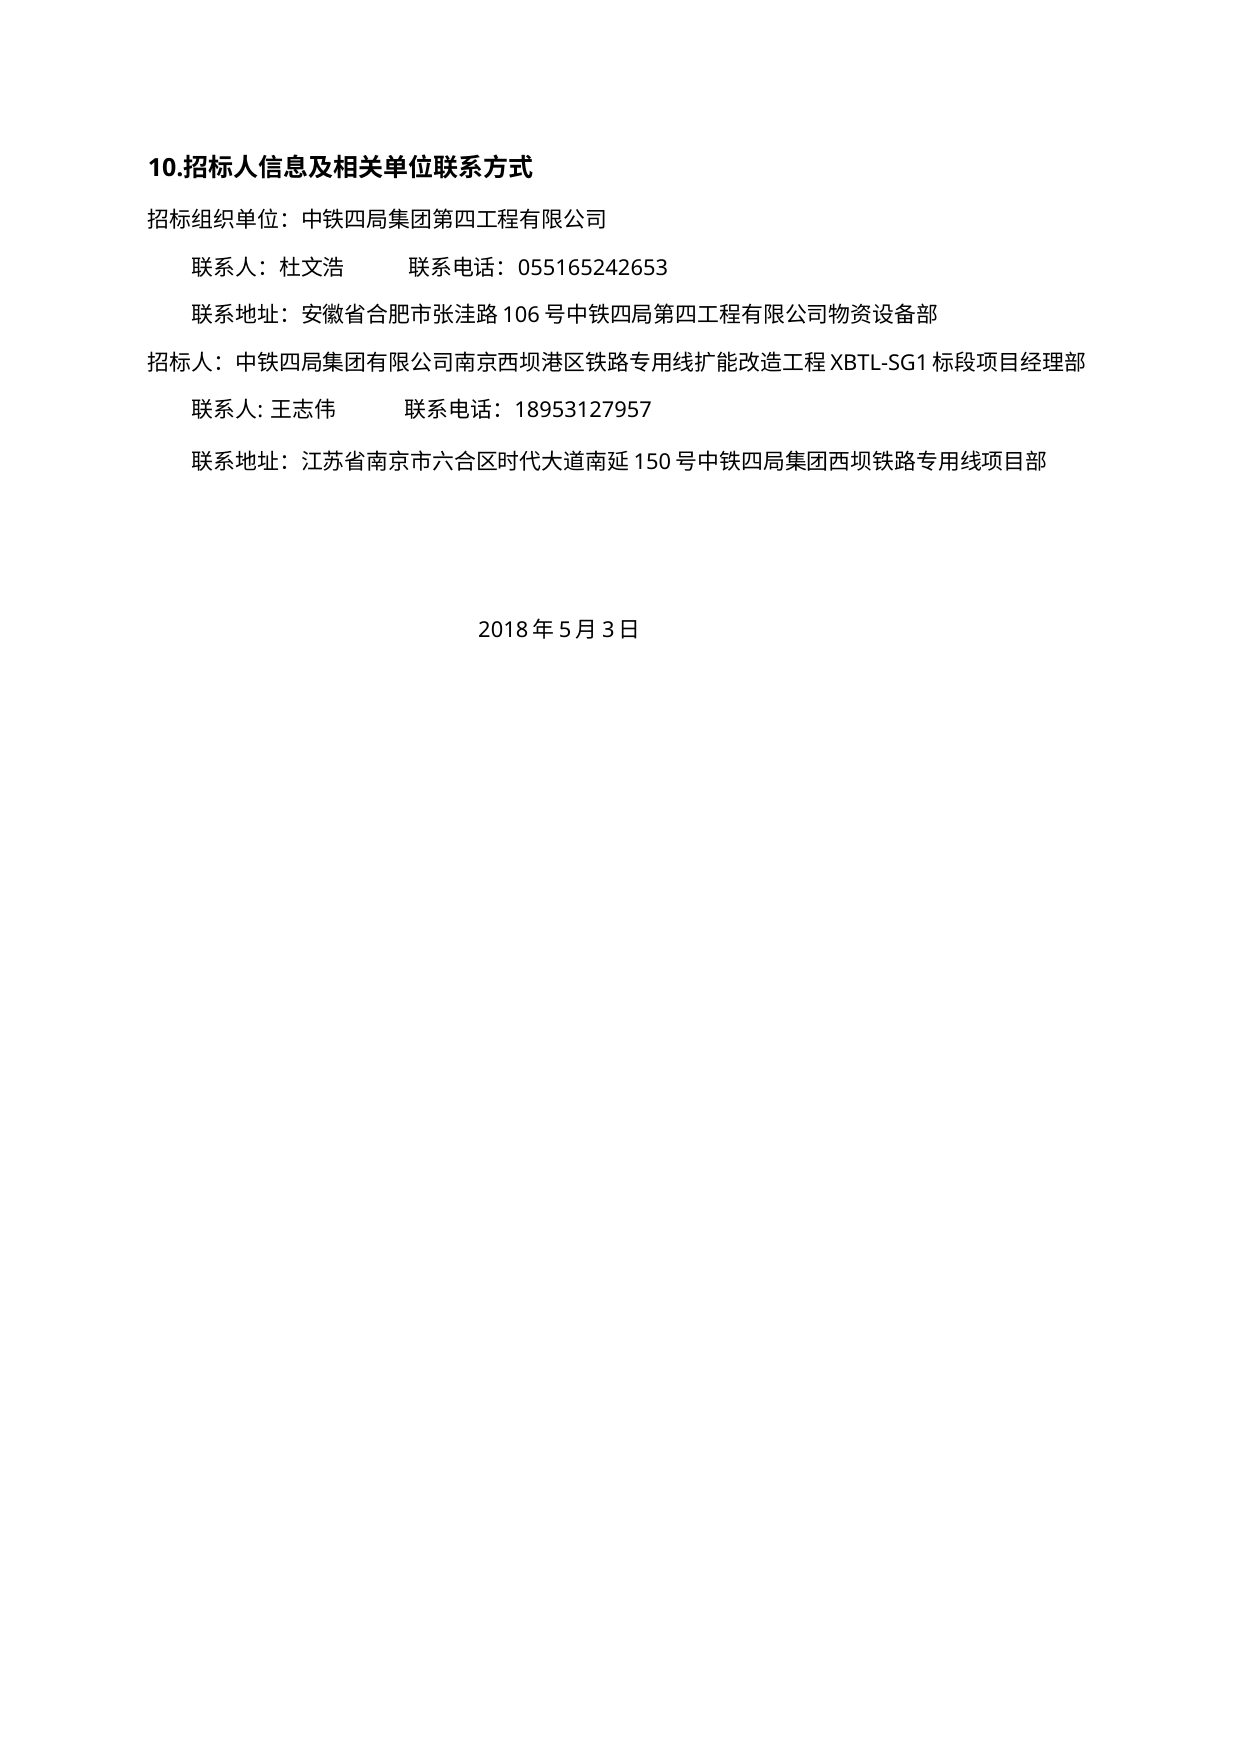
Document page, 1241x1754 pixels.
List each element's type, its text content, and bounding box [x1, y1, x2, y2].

text 联系人：杜文浩 联系电话：055165242653 [148, 249, 1092, 281]
subtitle 10.招标人信息及相关单位联系方式 [148, 148, 1092, 184]
text 招标组织单位：中铁四局集团第四工程有限公司 [148, 202, 1092, 234]
text 联系地址：江苏省南京市六合区时代大道南延150号中铁四局集团西坝铁路专用线项目部 [148, 444, 1092, 476]
text 联系人: 王志伟 联系电话：18953127957 [191, 392, 1092, 424]
text 招标人：中铁四局集团有限公司南京西坝港区铁路专用线扩能改造工程XBTL-SG1标段项目经理部 [148, 345, 1092, 377]
text 2018年5月3日 [148, 612, 1092, 644]
text 联系地址：安徽省合肥市张洼路106号中铁四局第四工程有限公司物资设备部 [148, 297, 1092, 329]
